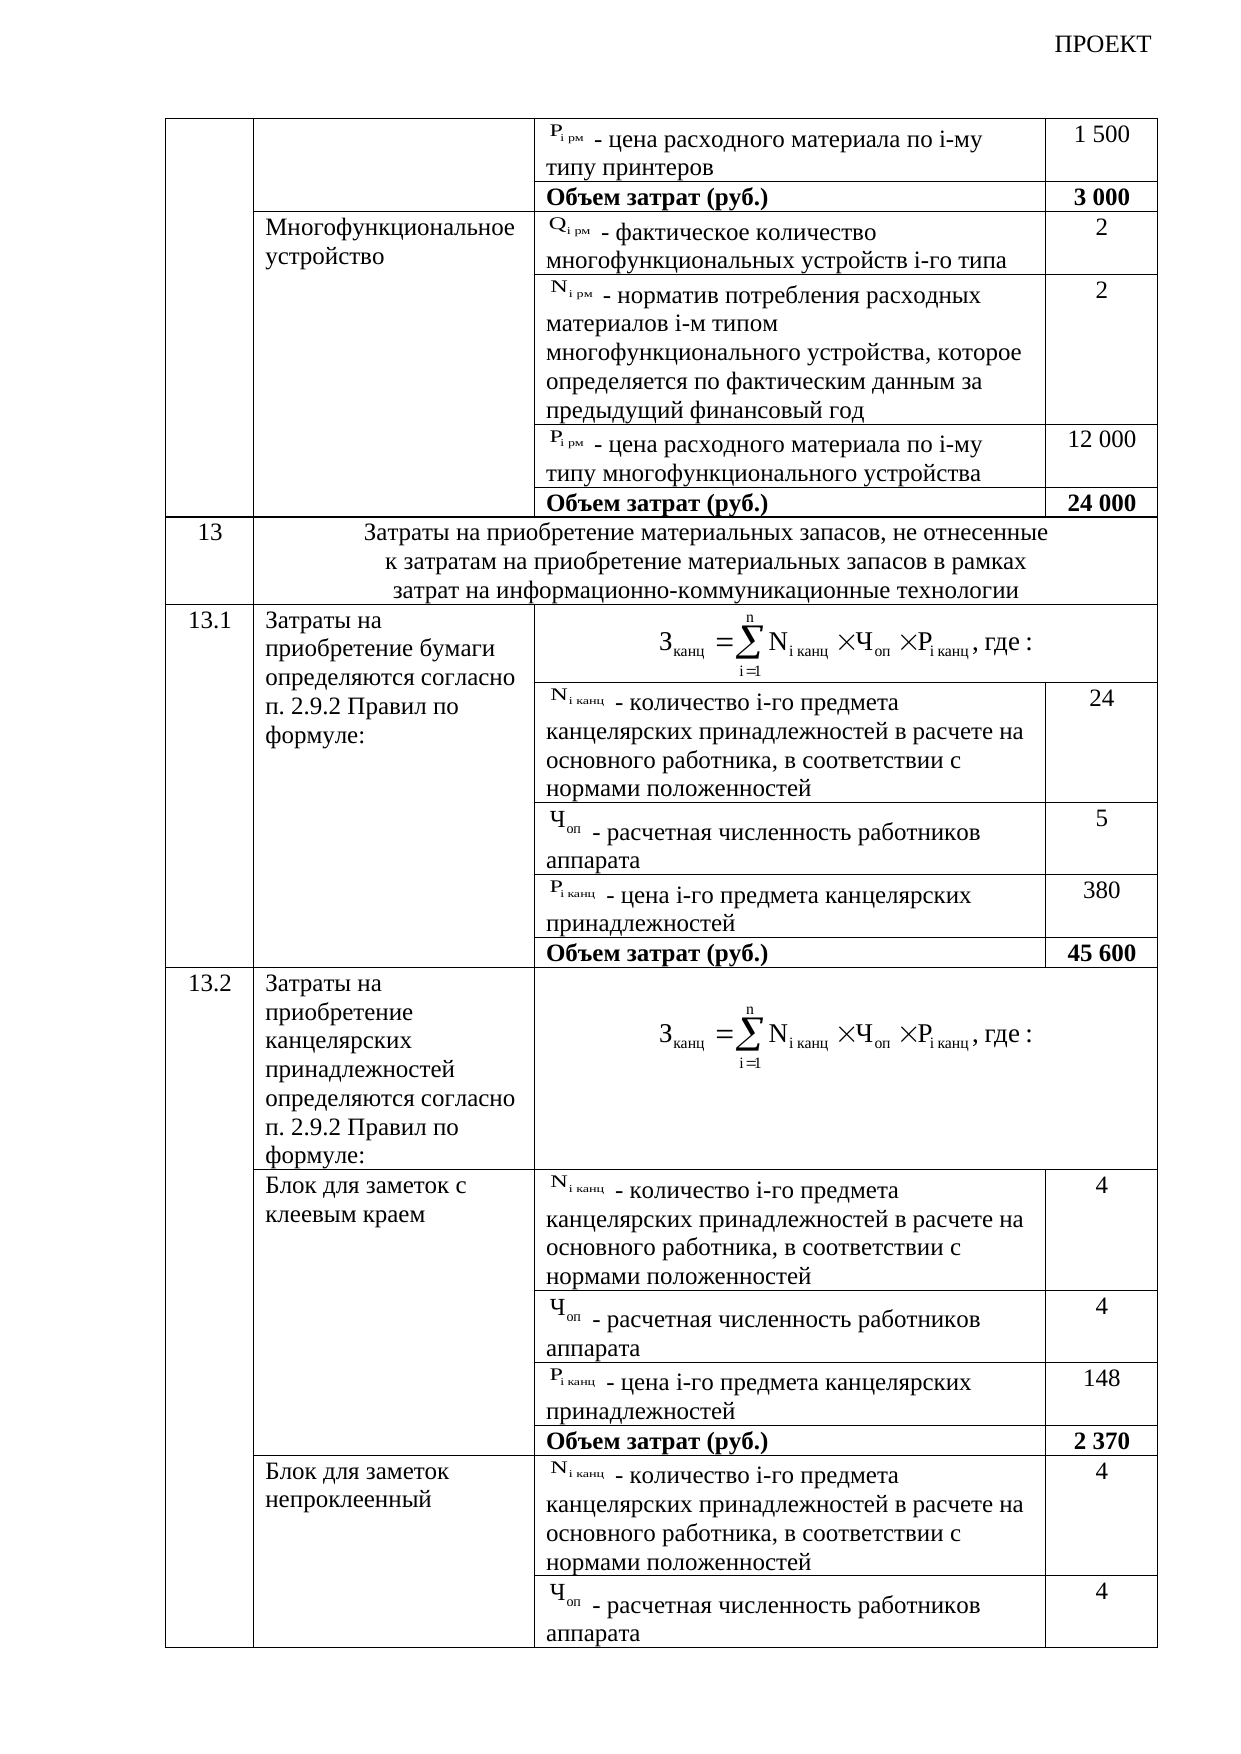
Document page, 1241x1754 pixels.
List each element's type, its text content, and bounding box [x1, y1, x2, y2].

table_cell 13 [166, 518, 253, 604]
table_cell - количество i-го предмета канцелярских принадлежностей в расчете на основного работника, в соответствии с нормами положенностей [535, 683, 1045, 802]
table_cell - цена i-го предмета канцелярских принадлежностей [535, 1363, 1045, 1425]
table_cell - количество i-го предмета канцелярских принадлежностей в расчете на основного работника, в соответствии с нормами положенностей [535, 1170, 1045, 1290]
table_cell 4 [1046, 1291, 1157, 1362]
table_cell - фактическое количество многофункциональных устройств i-го типа [535, 212, 1045, 274]
table_cell - норматив потребления расходных материалов i-м типом многофункционального устройства, которое определяется по фактическим данным за предыдущий финансовый год [535, 275, 1045, 423]
table_cell 148 [1046, 1363, 1157, 1425]
table_cell - расчетная численность работников аппарата [535, 803, 1045, 874]
table_cell 380 [1046, 875, 1157, 937]
table_cell 45 600 [1046, 938, 1157, 967]
table_cell 2 [1046, 275, 1157, 423]
table_cell 13.1 [166, 605, 253, 967]
table_cell [535, 605, 1157, 682]
table_cell 1 500 [1046, 119, 1157, 181]
table_cell 12 000 [1046, 425, 1157, 487]
table_cell 3 000 [1046, 182, 1157, 211]
table_cell 13.2 [166, 968, 253, 1647]
table_cell 2 370 [1046, 1426, 1157, 1455]
table_cell Затраты на приобретение бумаги определяются согласно п. 2.9.2 Правил по формуле: [254, 605, 534, 967]
table_cell Объем затрат (руб.) [535, 182, 1045, 211]
table_cell Многофункциональное устройство [254, 212, 534, 516]
table_cell Затраты на приобретение материальных запасов, не отнесенные к затратам на приобретение материальных запасов в рамках затрат на информационно-коммуникационные технологии [254, 518, 1157, 604]
table_cell Объем затрат (руб.) [535, 1426, 1045, 1455]
table_cell - цена расходного материала по i-му типу многофункционального устройства [535, 425, 1045, 487]
table_cell Объем затрат (руб.) [535, 488, 1045, 516]
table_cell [535, 1456, 1045, 1575]
table_cell 4 [1046, 1456, 1157, 1575]
table_cell Затраты на приобретение канцелярских принадлежностей определяются согласно п. 2.9.2 Правил по формуле: [254, 968, 534, 1169]
table_cell 24 000 [1046, 488, 1157, 516]
table_cell 24 [1046, 683, 1157, 802]
table_cell Объем затрат (руб.) [535, 938, 1045, 967]
table_cell - цена расходного материала по i-му типу принтеров [535, 119, 1045, 181]
table_cell Блок для заметок с клеевым краем [254, 1170, 534, 1455]
table_cell 5 [1046, 803, 1157, 874]
table_cell - расчетная численность работников аппарата [535, 1576, 1045, 1647]
table_cell - расчетная численность работников аппарата [535, 1291, 1045, 1362]
table_cell [535, 968, 1157, 1169]
table_cell 4 [1046, 1170, 1157, 1290]
table_cell 4 [1046, 1576, 1157, 1647]
table_cell - цена i-го предмета канцелярских принадлежностей [535, 875, 1045, 937]
table_cell Блок для заметок непроклеенный [254, 1456, 534, 1647]
table_cell 2 [1046, 212, 1157, 274]
